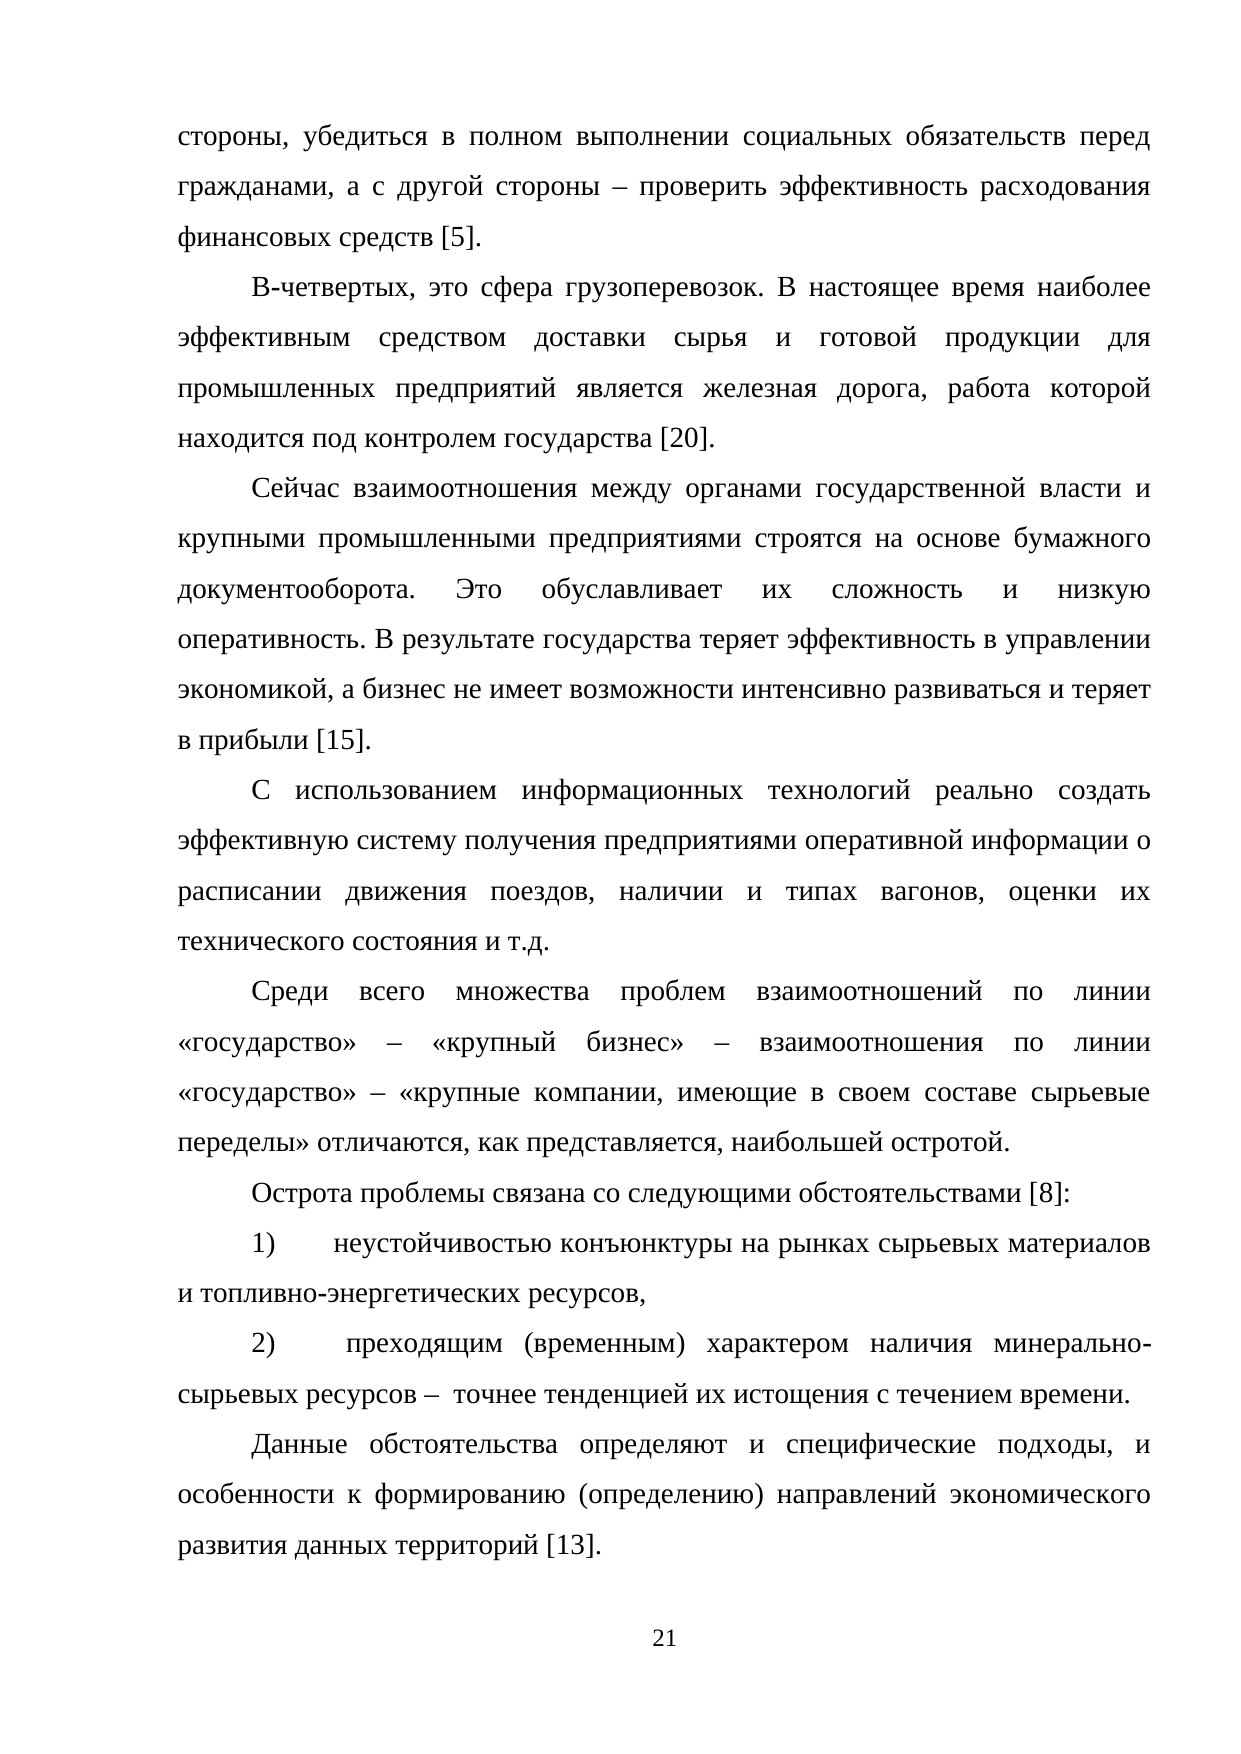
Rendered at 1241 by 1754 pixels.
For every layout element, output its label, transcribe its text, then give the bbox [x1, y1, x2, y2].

text Данные обстоятельства определяют и специфические подходы, и особенности к формированию (определению) направлений экономического развития данных территорий [13]. [177, 1426, 1152, 1560]
text С использованием информационных технологий реально создать эффективную систему получения предприятиями оперативной информации о расписании движения поездов, наличии и типах вагонов, оценки их технического состояния и т.д. [177, 772, 1152, 957]
text Острота проблемы связана со следующими обстоятельствами [8]: [177, 1175, 1152, 1208]
text Среди всего множества проблем взаимоотношений по линии «государство» – «крупный бизнес» – взаимоотношения по линии «государство» – «крупные компании, имеющие в своем составе сырьевые переделы» отличаются, как представляется, наибольшей остротой. [177, 973, 1152, 1158]
list неустойчивостью конъюнктуры на рынках сырьевых материалов и топливно-энергетических ресурсов, [177, 1225, 1152, 1309]
text Сейчас взаимоотношения между органами государственной власти и крупными промышленными предприятиями строятся на основе бумажного документооборота. Это обуславливает их сложность и низкую оперативность. В результате государства теряет эффективность в управлении экономикой, а бизнес не имеет возможности интенсивно развиваться и теряет в прибыли [15]. [177, 470, 1152, 755]
list преходящим (временным) характером наличия минерально- сырьевых ресурсов – точнее тенденцией их истощения с течением времени. [177, 1326, 1152, 1409]
text В-четвертых, это сфера грузоперевозок. В настоящее время наиболее эффективным средством доставки сырья и готовой продукции для промышленных предприятий является железная дорога, работа которой находится под контролем государства [20]. [177, 269, 1152, 453]
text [177, 118, 1152, 252]
